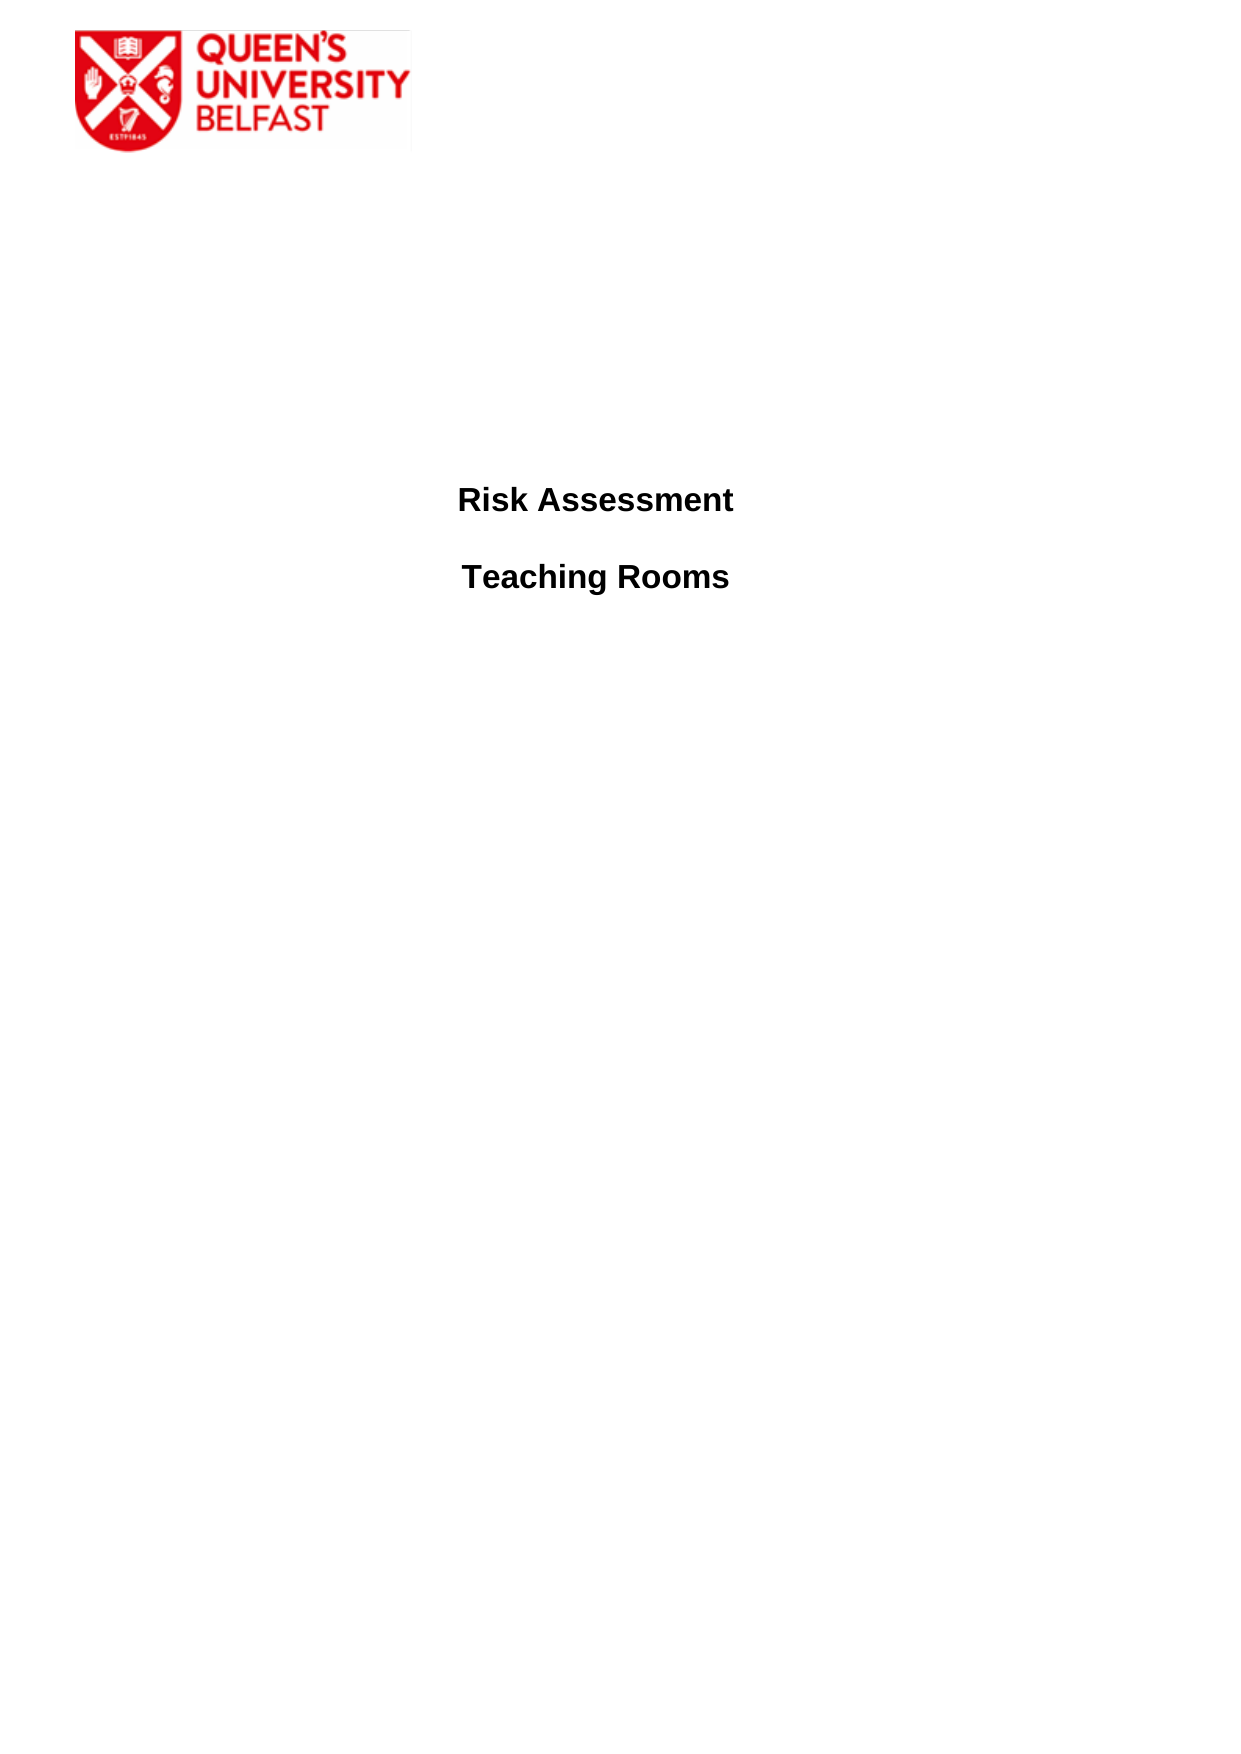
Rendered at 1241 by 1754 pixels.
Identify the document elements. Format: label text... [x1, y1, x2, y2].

text Risk Assessment [75, 480, 1116, 518]
text Teaching Rooms [75, 557, 1116, 595]
picture [75, 29, 413, 153]
